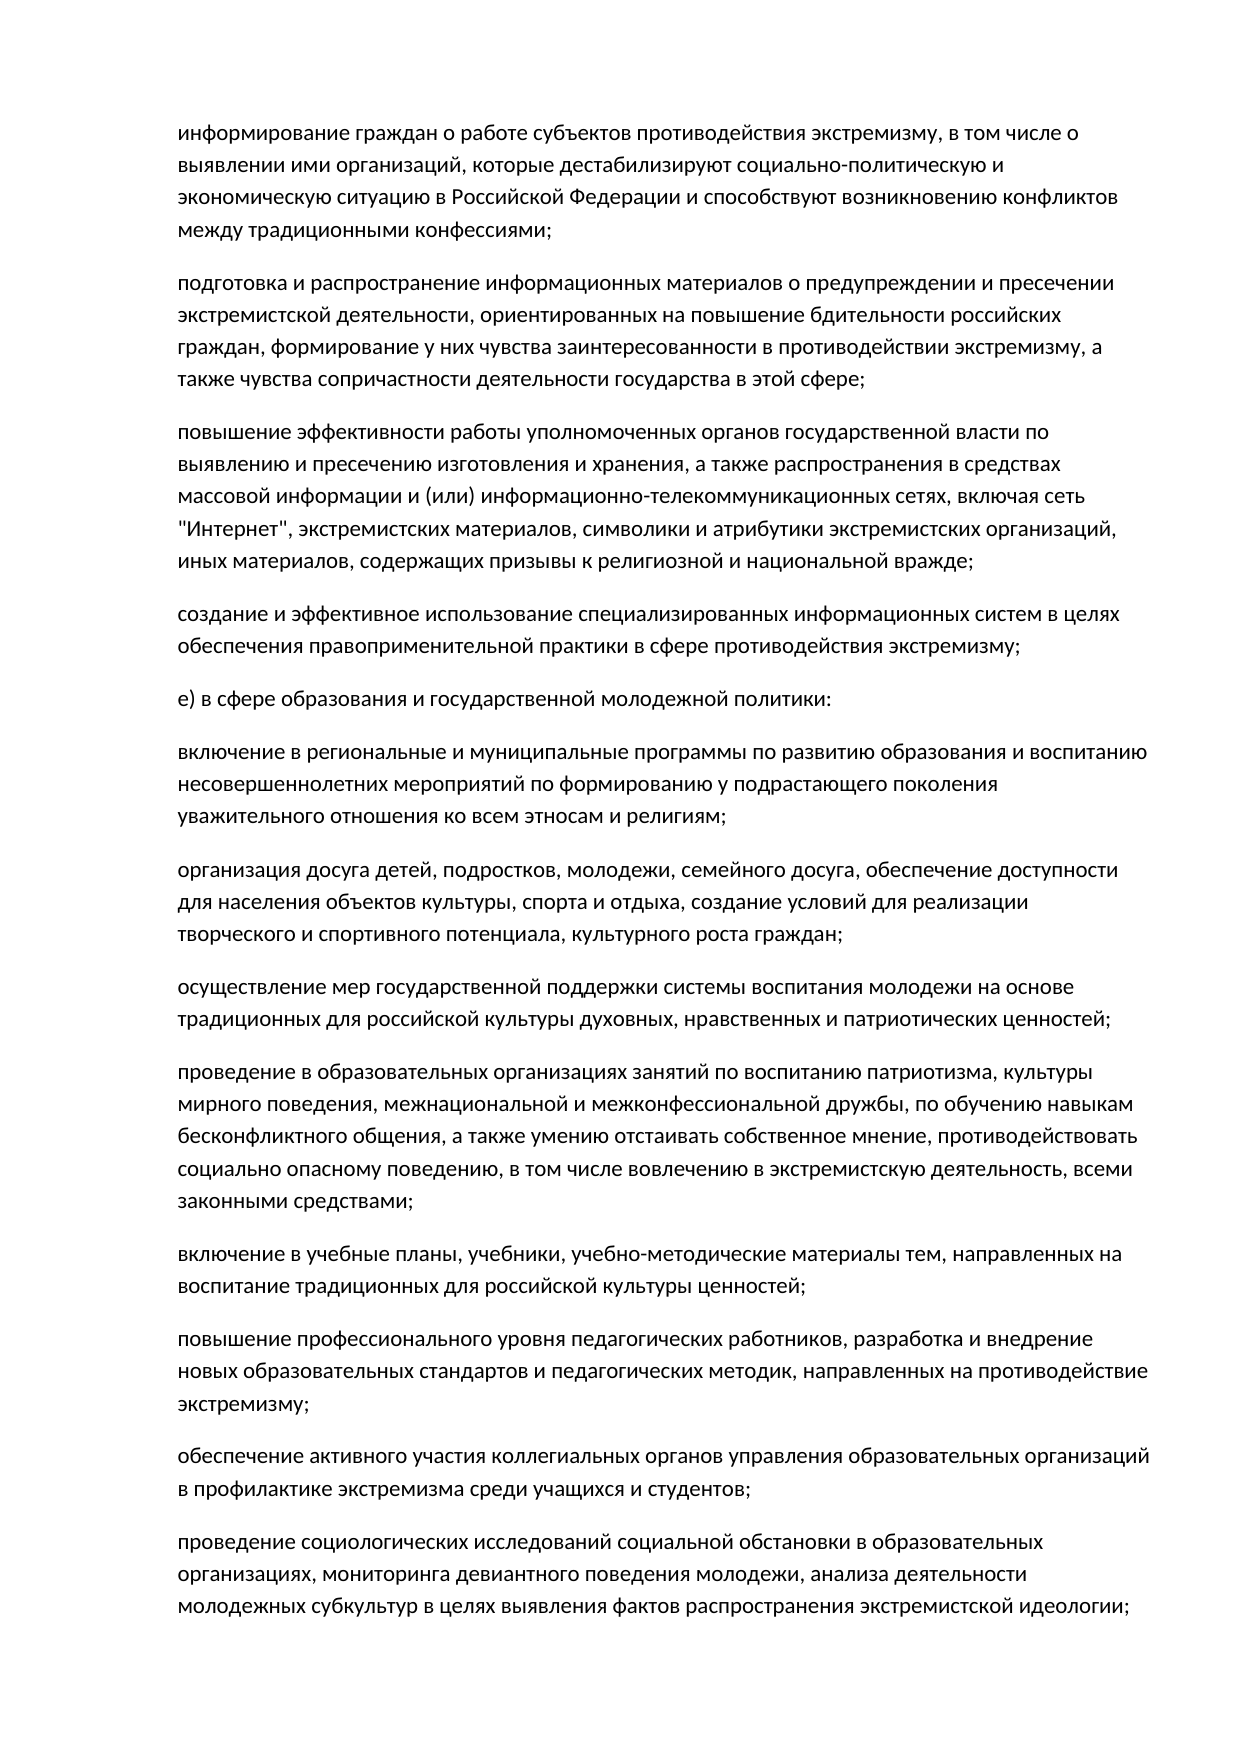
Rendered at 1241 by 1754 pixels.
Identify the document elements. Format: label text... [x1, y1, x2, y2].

text информирование граждан о работе субъектов противодействия экстремизму, в том числе о выявлении ими организаций, которые дестабилизируют социально-политическую и экономическую ситуацию в Российской Федерации и способствуют возникновению конфликтов между традиционными конфессиями; [177, 118, 1152, 243]
text повышение эффективности работы уполномоченных органов государственной власти по выявлению и пресечению изготовления и хранения, а также распространения в средствах массовой информации и (или) информационно-телекоммуникационных сетях, включая сеть "Интернет", экстремистских материалов, символики и атрибутики экстремистских организаций, иных материалов, содержащих призывы к религиозной и национальной вражде; [177, 417, 1152, 574]
text подготовка и распространение информационных материалов о предупреждении и пресечении экстремистской деятельности, ориентированных на повышение бдительности российских граждан, формирование у них чувства заинтересованности в противодействии экстремизму, а также чувства сопричастности деятельности государства в этой сфере; [177, 268, 1152, 392]
text создание и эффективное использование специализированных информационных систем в целях обеспечения правоприменительной практики в сфере противодействия экстремизму; [177, 599, 1152, 659]
text проведение в образовательных организациях занятий по воспитанию патриотизма, культуры мирного поведения, межнациональной и межконфессиональной дружбы, по обучению навыкам бесконфликтного общения, а также умению отстаивать собственное мнение, противодействовать социально опасному поведению, в том числе вовлечению в экстремистскую деятельность, всеми законными средствами; [177, 1057, 1152, 1214]
text включение в региональные и муниципальные программы по развитию образования и воспитанию несовершеннолетних мероприятий по формированию у подрастающего поколения уважительного отношения ко всем этносам и религиям; [177, 737, 1152, 830]
text проведение социологических исследований социальной обстановки в образовательных организациях, мониторинга девиантного поведения молодежи, анализа деятельности молодежных субкультур в целях выявления фактов распространения экстремистской идеологии; [177, 1527, 1152, 1619]
text включение в учебные планы, учебники, учебно-методические материалы тем, направленных на воспитание традиционных для российской культуры ценностей; [177, 1239, 1152, 1299]
text организация досуга детей, подростков, молодежи, семейного досуга, обеспечение доступности для населения объектов культуры, спорта и отдыха, создание условий для реализации творческого и спортивного потенциала, культурного роста граждан; [177, 855, 1152, 947]
text повышение профессионального уровня педагогических работников, разработка и внедрение новых образовательных стандартов и педагогических методик, направленных на противодействие экстремизму; [177, 1324, 1152, 1417]
text осуществление мер государственной поддержки системы воспитания молодежи на основе традиционных для российской культуры духовных, нравственных и патриотических ценностей; [177, 972, 1152, 1032]
text обеспечение активного участия коллегиальных органов управления образовательных организаций в профилактике экстремизма среди учащихся и студентов; [177, 1442, 1152, 1502]
text е) в сфере образования и государственной молодежной политики: [177, 684, 1152, 712]
